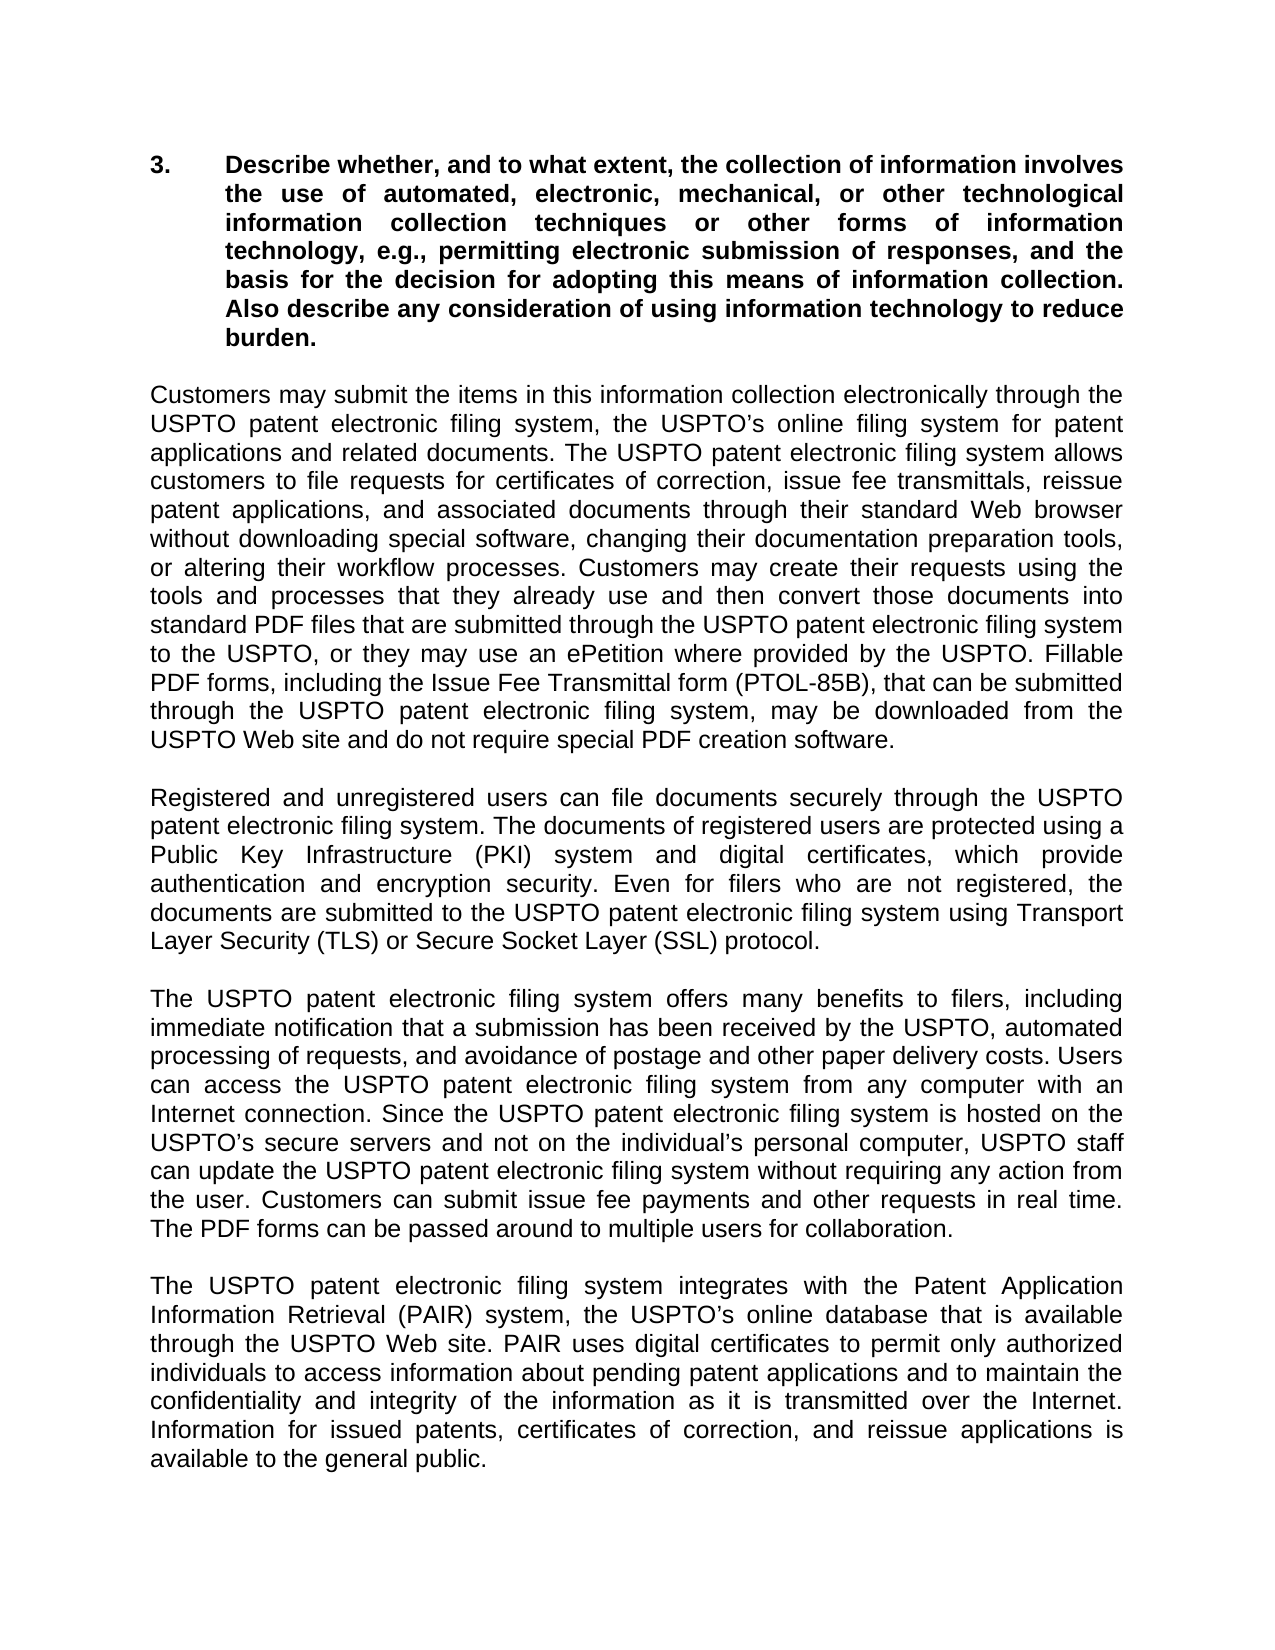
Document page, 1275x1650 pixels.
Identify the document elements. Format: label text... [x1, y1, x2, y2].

text The USPTO patent electronic filing system integrates with the Patent Application Information Retrieval (PAIR) system, the USPTO’s online database that is available through the USPTO Web site. PAIR uses digital certificates to permit only authorized individuals to access information about pending patent applications and to maintain the confidentiality and integrity of the information as it is transmitted over the Internet. Information for issued patents, certificates of correction, and reissue applications is available to the general public. [150, 1271, 1125, 1472]
list Describe whether, and to what extent, the collection of information involves the use of automated, electronic, mechanical, or other technological information collection techniques or other forms of information technology, e.g., permitting electronic submission of responses, and the basis for the decision for adopting this means of information collection. Also describe any consideration of using information technology to reduce burden. [150, 150, 1125, 351]
text The USPTO patent electronic filing system offers many benefits to filers, including immediate notification that a submission has been received by the USPTO, automated processing of requests, and avoidance of postage and other paper delivery costs. Users can access the USPTO patent electronic filing system from any computer with an Internet connection. Since the USPTO patent electronic filing system is hosted on the USPTO’s secure servers and not on the individual’s personal computer, USPTO staff can update the USPTO patent electronic filing system without requiring any action from the user. Customers can submit issue fee payments and other requests in real time. The PDF forms can be passed around to multiple users for collaboration. [150, 984, 1125, 1242]
text Registered and unregistered users can file documents securely through the USPTO patent electronic filing system. The documents of registered users are protected using a Public Key Infrastructure (PKI) system and digital certificates, which provide authentication and encryption security. Even for filers who are not registered, the documents are submitted to the USPTO patent electronic filing system using Transport Layer Security (TLS) or Secure Socket Layer (SSL) protocol. [150, 782, 1125, 955]
text Customers may submit the items in this information collection electronically through the USPTO patent electronic filing system, the USPTO’s online filing system for patent applications and related documents. The USPTO patent electronic filing system allows customers to file requests for certificates of correction, issue fee transmittals, reissue patent applications, and associated documents through their standard Web browser without downloading special software, changing their documentation preparation tools, or altering their workflow processes. Customers may create their requests using the tools and processes that they already use and then convert those documents into standard PDF files that are submitted through the USPTO patent electronic filing system to the USPTO, or they may use an ePetition where provided by the USPTO. Fillable PDF forms, including the Issue Fee Transmittal form (PTOL-85B), that can be submitted through the USPTO patent electronic filing system, may be downloaded from the USPTO Web site and do not require special PDF creation software. [150, 380, 1125, 754]
